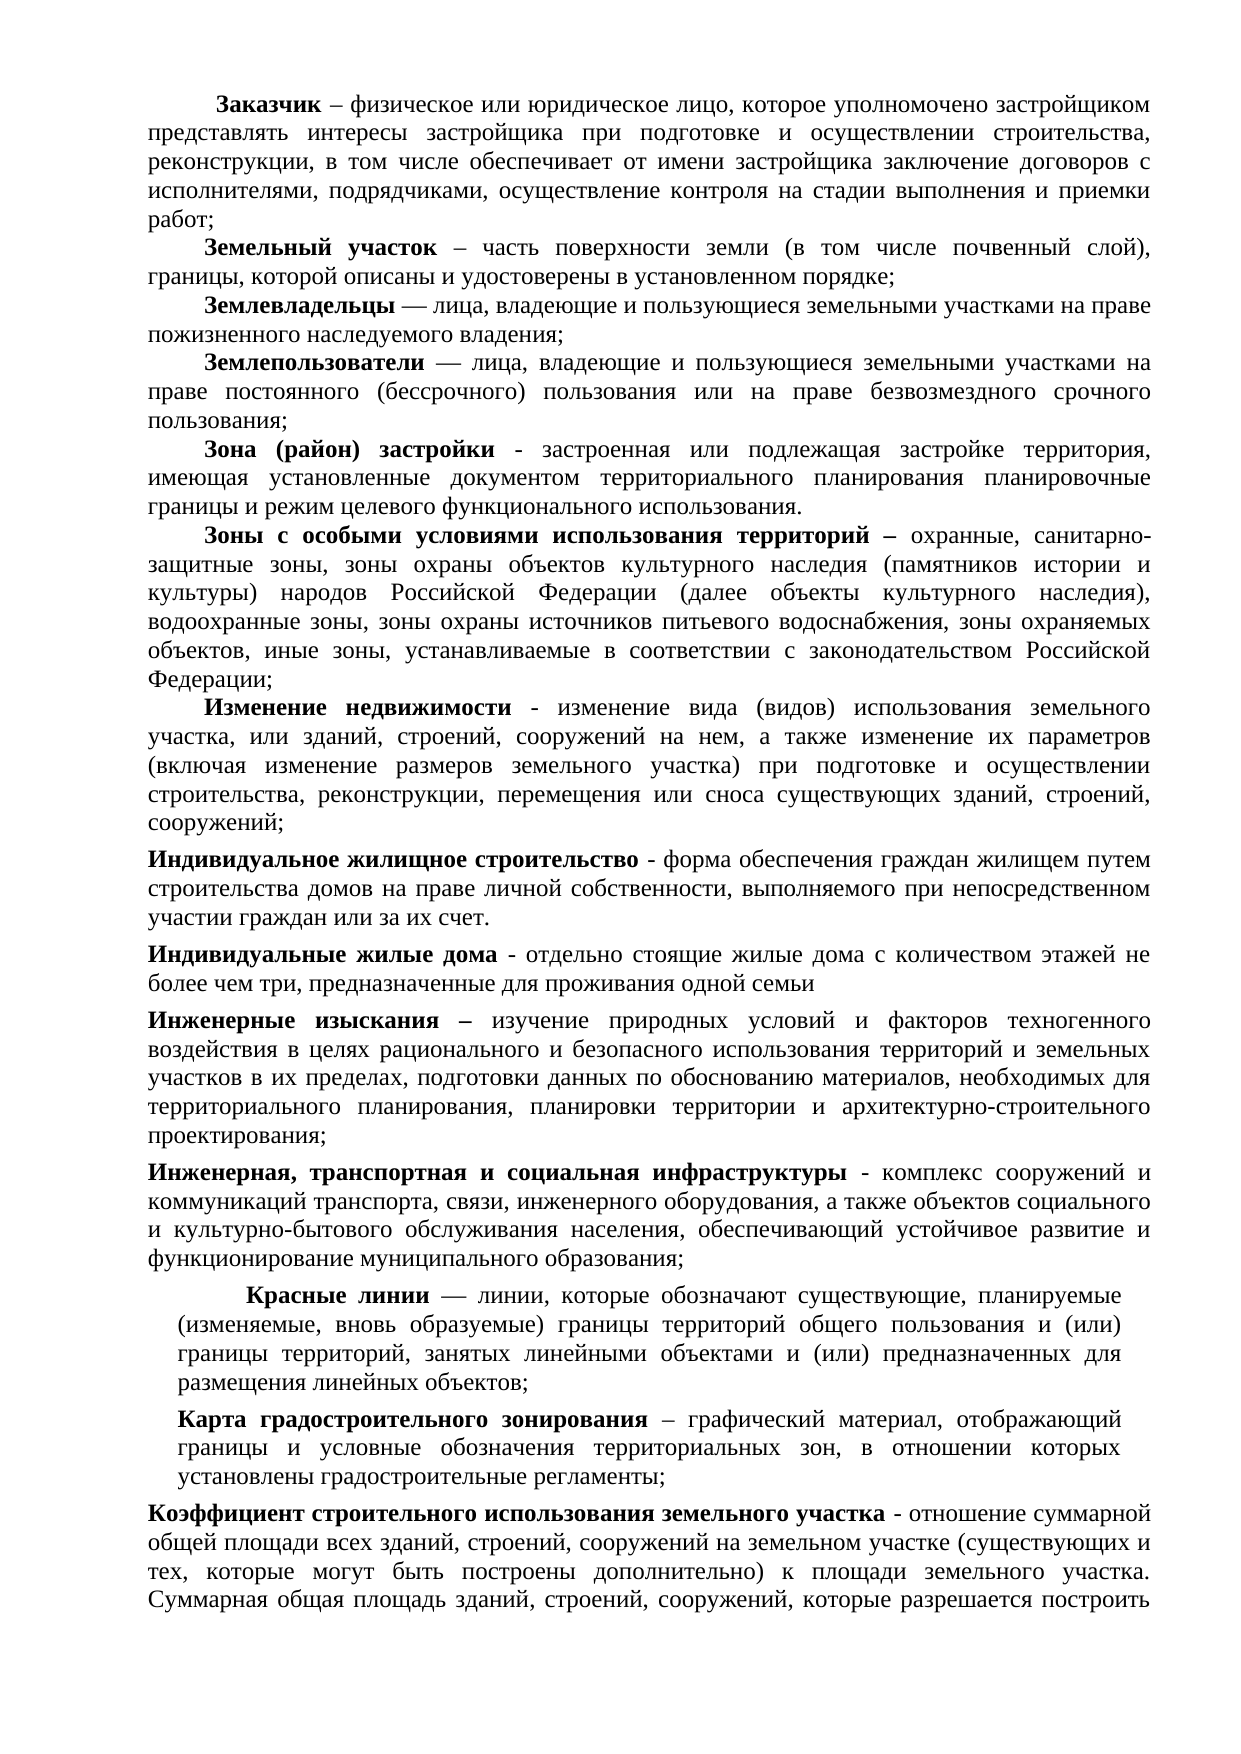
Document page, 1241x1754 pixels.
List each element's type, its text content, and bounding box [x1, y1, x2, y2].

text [148, 1498, 1152, 1613]
text Инженерная, транспортная и социальная инфраструктуры - комплекс сооружений и коммуникаций транспорта, связи, инженерного оборудования, а также объектов социального и культурно-бытового обслуживания населения, обеспечивающий устойчивое развитие и функционирование муниципального образования; [148, 1157, 1152, 1272]
text Заказчик – физическое или юридическое лицо, которое уполномочено застройщиком представлять интересы застройщика при подготовке и осуществлении строительства, реконструкции, в том числе обеспечивает от имени застройщика заключение договоров с исполнителями, подрядчиками, осуществление контроля на стадии выполнения и приемки работ; [148, 89, 1152, 232]
text Индивидуальные жилые дома - отдельно стоящие жилые дома с количеством этажей не более чем три, предназначенные для проживания одной семьи [148, 939, 1152, 997]
text Индивидуальное жилищное строительство - форма обеспечения граждан жилищем путем строительства домов на праве личной собственности, выполняемого при непосредственном участии граждан или за их счет. [148, 844, 1152, 931]
text Зоны с особыми условиями использования территорий – охранные, санитарно-защитные зоны, зоны охраны объектов культурного наследия (памятников истории и культуры) народов Российской Федерации (далее объекты культурного наследия), водоохранные зоны, зоны охраны источников питьевого водоснабжения, зоны охраняемых объектов, иные зоны, устанавливаемые в соответствии с законодательством Российской Федерации; [148, 520, 1152, 692]
text Землепользователи — лица, владеющие и пользующиеся земельными участками на праве постоянного (бессрочного) пользования или на праве безвозмездного срочного пользования; [148, 347, 1152, 434]
text Карта градостроительного зонирования – графический материал, отображающий границы и условные обозначения территориальных зон, в отношении которых установлены градостроительные регламенты; [177, 1404, 1122, 1490]
text Красные линии — линии, которые обозначают существующие, планируемые (изменяемые, вновь образуемые) границы территорий общего пользования и (или) границы территорий, занятых линейными объектами и (или) предназначенных для размещения линейных объектов; [177, 1280, 1122, 1395]
text Изменение недвижимости - изменение вида (видов) использования земельного участка, или зданий, строений, сооружений на нем, а также изменение их параметров (включая изменение размеров земельного участка) при подготовке и осуществлении строительства, реконструкции, перемещения или сноса существующих зданий, строений, сооружений; [148, 692, 1152, 836]
text Земельный участок – часть поверхности земли (в том числе почвенный слой), границы, которой описаны и удостоверены в установленном порядке; [148, 232, 1152, 290]
text Инженерные изыскания – изучение природных условий и факторов техногенного воздействия в целях рационального и безопасного использования территорий и земельных участков в их пределах, подготовки данных по обоснованию материалов, необходимых для территориального планирования, планировки территории и архитектурно-строительного проектирования; [148, 1005, 1152, 1149]
text Зона (район) застройки - застроенная или подлежащая застройке территория, имеющая установленные документом территориального планирования планировочные границы и режим целевого функционального использования. [148, 434, 1152, 520]
text Землевладельцы — лица, владеющие и пользующиеся земельными участками на праве пожизненного наследуемого владения; [148, 290, 1152, 347]
